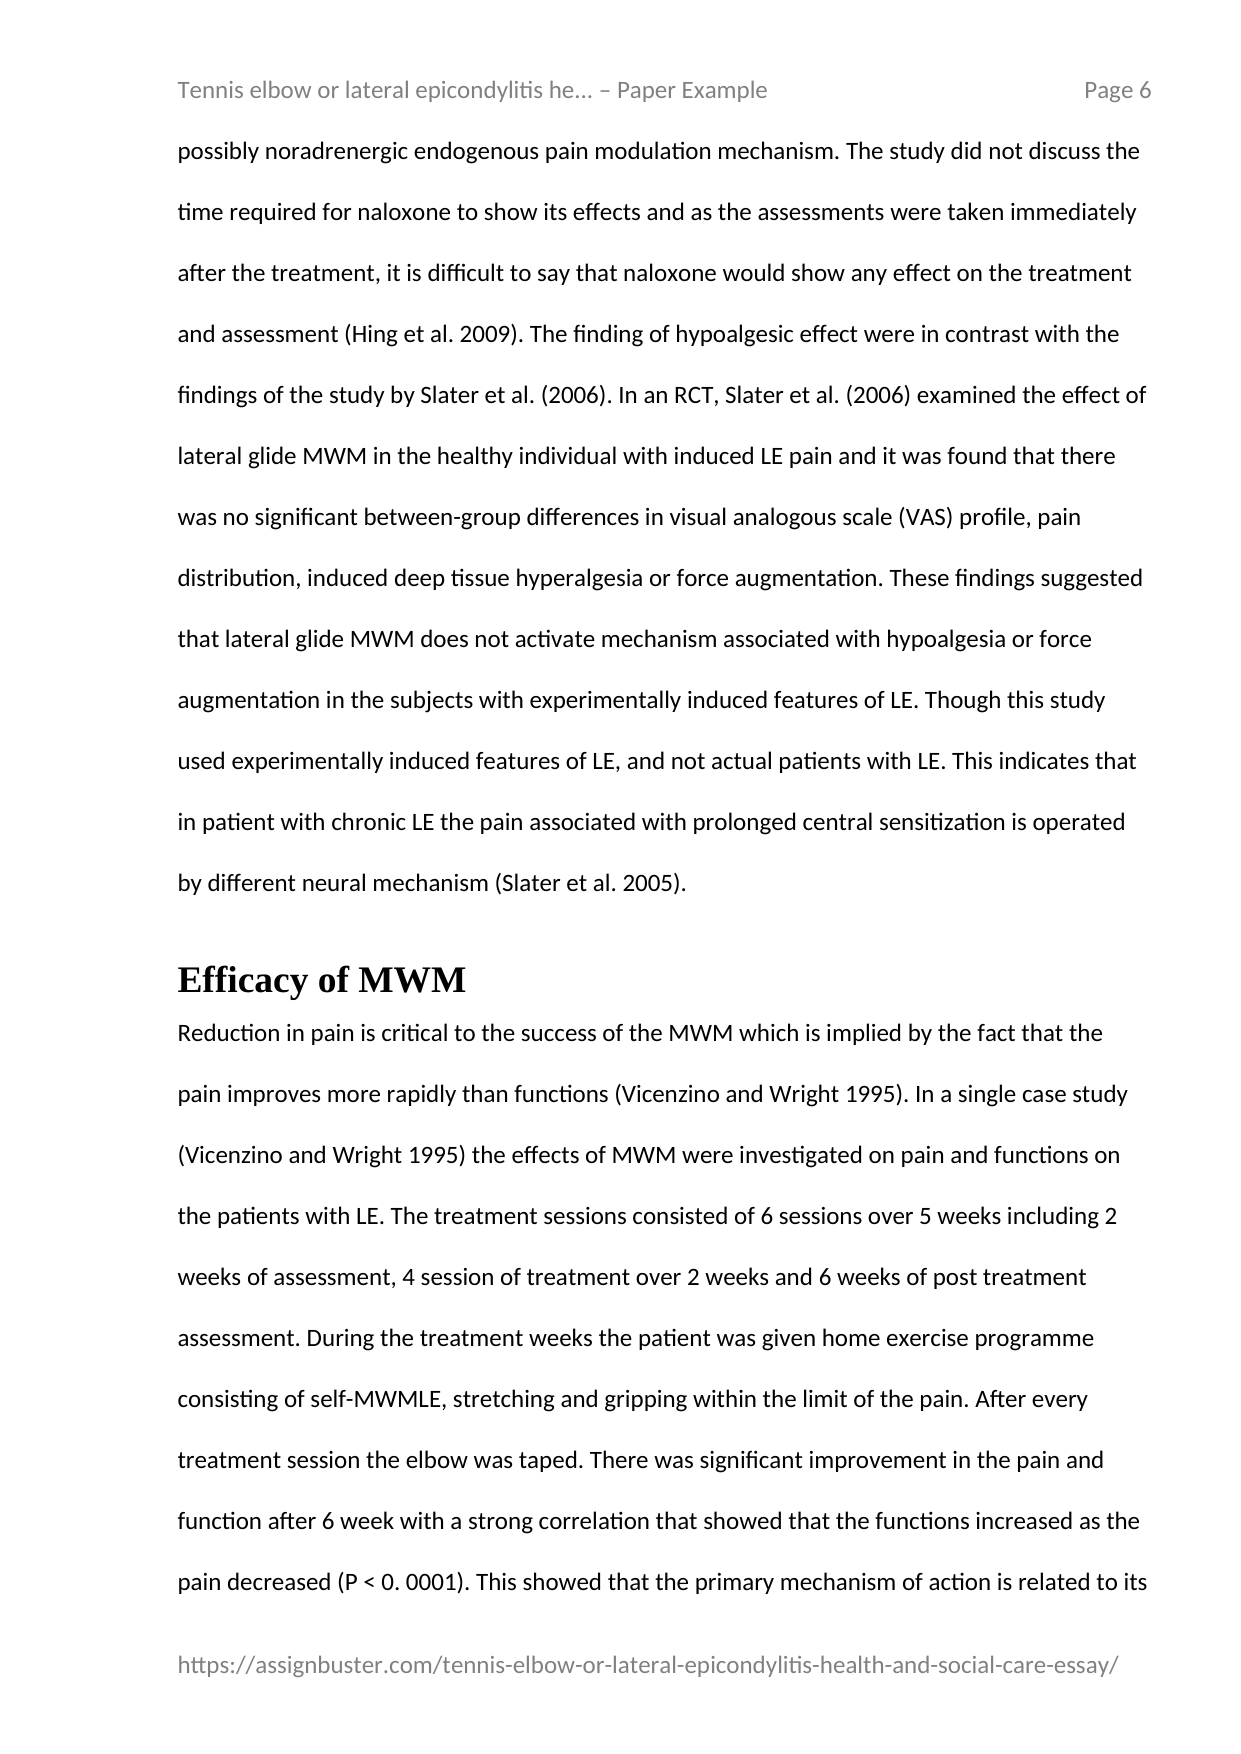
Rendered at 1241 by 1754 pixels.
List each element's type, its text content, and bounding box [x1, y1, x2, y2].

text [177, 1017, 1152, 1597]
subtitle Efficacy of MWM [177, 958, 1152, 1001]
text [177, 135, 1152, 898]
